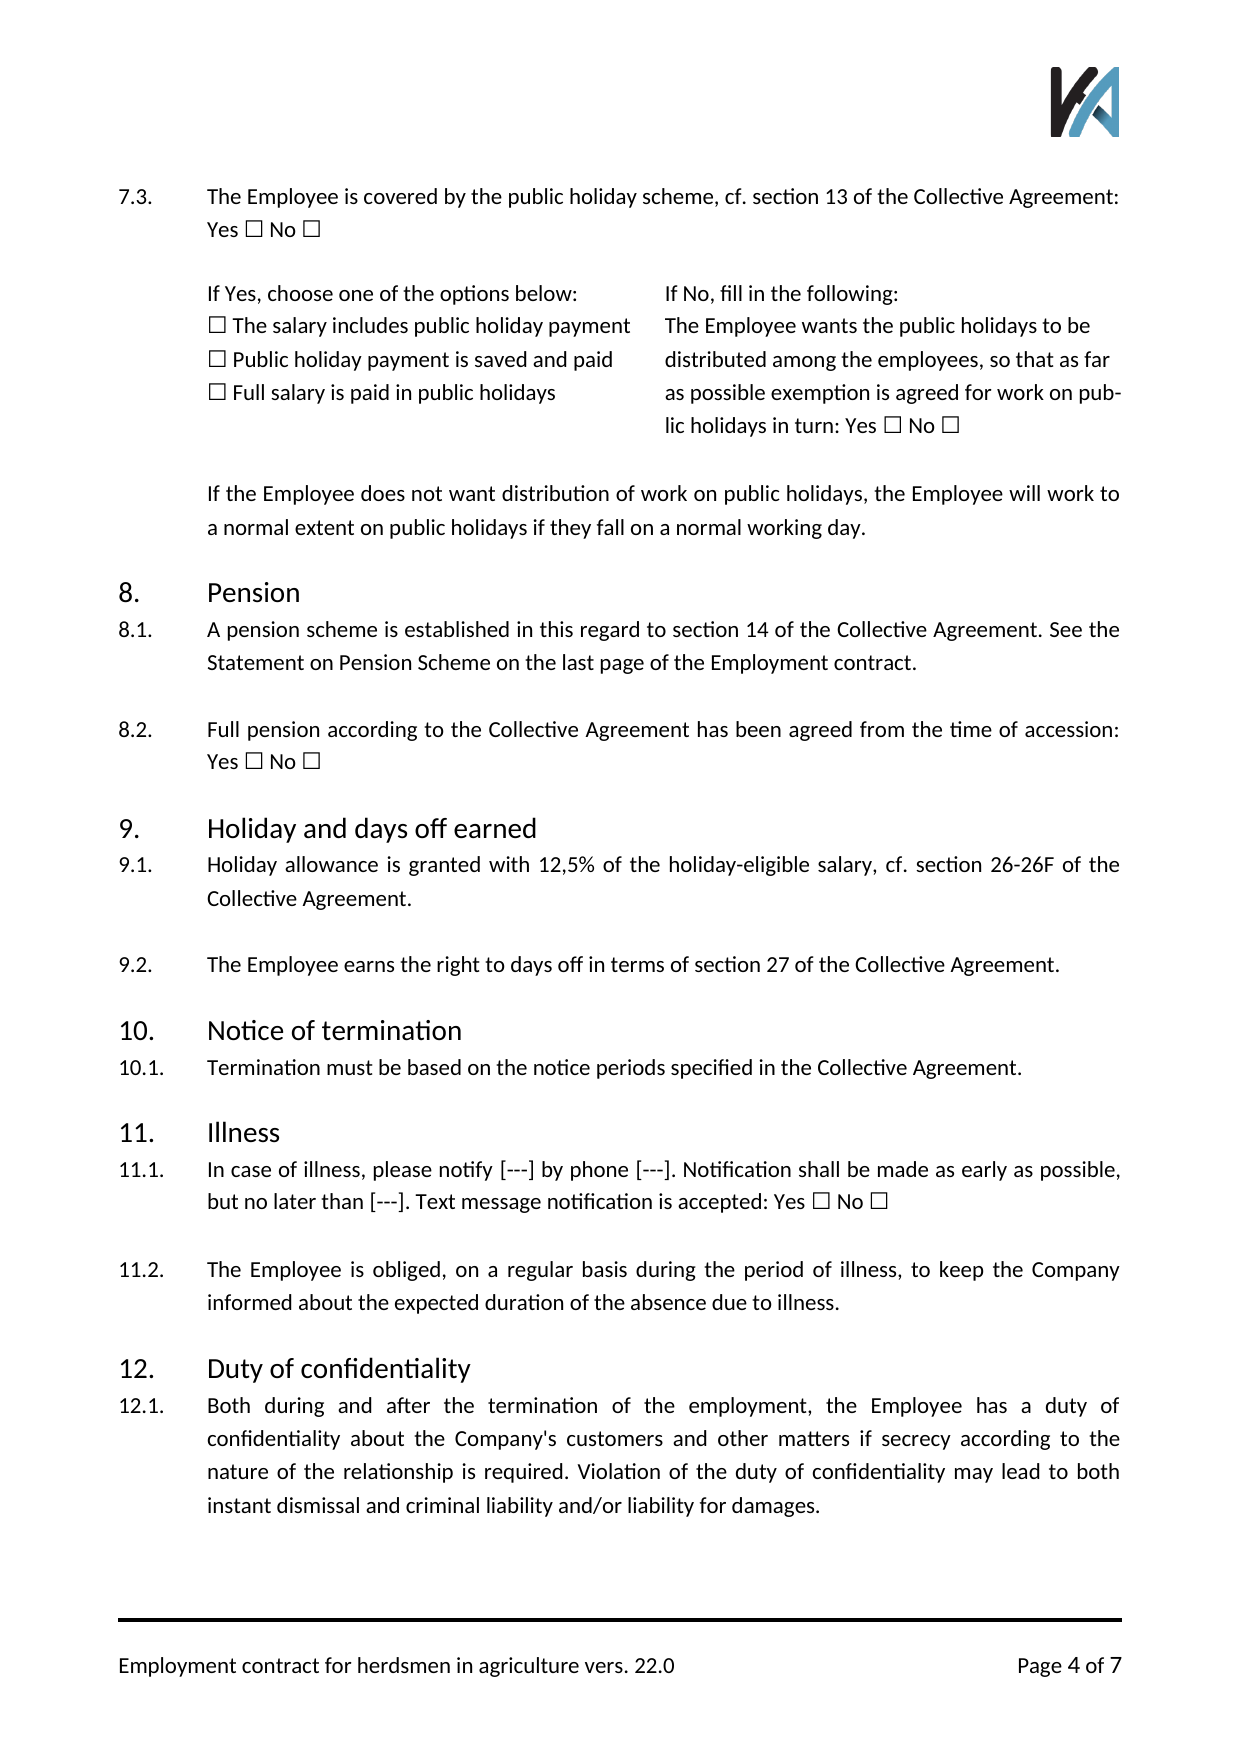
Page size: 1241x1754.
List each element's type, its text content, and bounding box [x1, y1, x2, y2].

list Full salary is paid in public holidays as possible exemption is agreed for work on pub- [207, 374, 1122, 407]
list Illness [118, 1114, 1122, 1150]
list Both during and after the termination of the employment, the Employee has a duty of confidentiality about the Company's customers and other matters if secrecy according to the nature of the relationship is required. Violation of the duty of confidentiality may lead to both instant dismissal and criminal liability and/or liability for damages. [118, 1386, 1122, 1519]
list In case of illness, please notify [---] by phone [---]. Notification shall be made as early as possible, but no later than [---]. Text message notification is accepted: Yes No [118, 1150, 1122, 1217]
list Full pension according to the Collective Agreement has been agreed from the time of accession: Yes No [118, 710, 1122, 776]
picture [1050, 67, 1119, 136]
list A pension scheme is established in this regard to section 14 of the Collective Agreement. See the Statement on Pension Scheme on the last page of the Employment contract. [118, 610, 1122, 676]
list Duty of confidentiality [118, 1350, 1122, 1386]
list Termination must be based on the notice periods specified in the Collective Agreement. [118, 1048, 1122, 1081]
list Public holiday payment is saved and paid distributed among the employees, so that as far [207, 341, 1122, 374]
list The Employee earns the right to days off in terms of section 27 of the Collective Agreement. [118, 945, 1122, 979]
list If the Employee does not want distribution of work on public holidays, the Employee will work to a normal extent on public holidays if they fall on a normal working day. [207, 474, 1122, 541]
list Holiday allowance is granted with 12,5% of the holiday-eligible salary, cf. section 26-26F of the Collective Agreement. [118, 845, 1122, 912]
list Notice of termination [118, 1012, 1122, 1048]
list If Yes, choose one of the options below: If No, fill in the following: [207, 274, 1122, 307]
list Pension [118, 574, 1122, 610]
list lic holidays in turn: Yes No [207, 407, 1122, 441]
list The salary includes public holiday payment The Employee wants the public holidays to be [207, 307, 1122, 341]
list Holiday and days off earned [118, 810, 1122, 845]
list The Employee is obliged, on a regular basis during the period of illness, to keep the Company informed about the expected duration of the absence due to illness. [118, 1250, 1122, 1317]
list The Employee is covered by the public holiday scheme, cf. section 13 of the Collective Agreement: Yes No [118, 177, 1122, 244]
